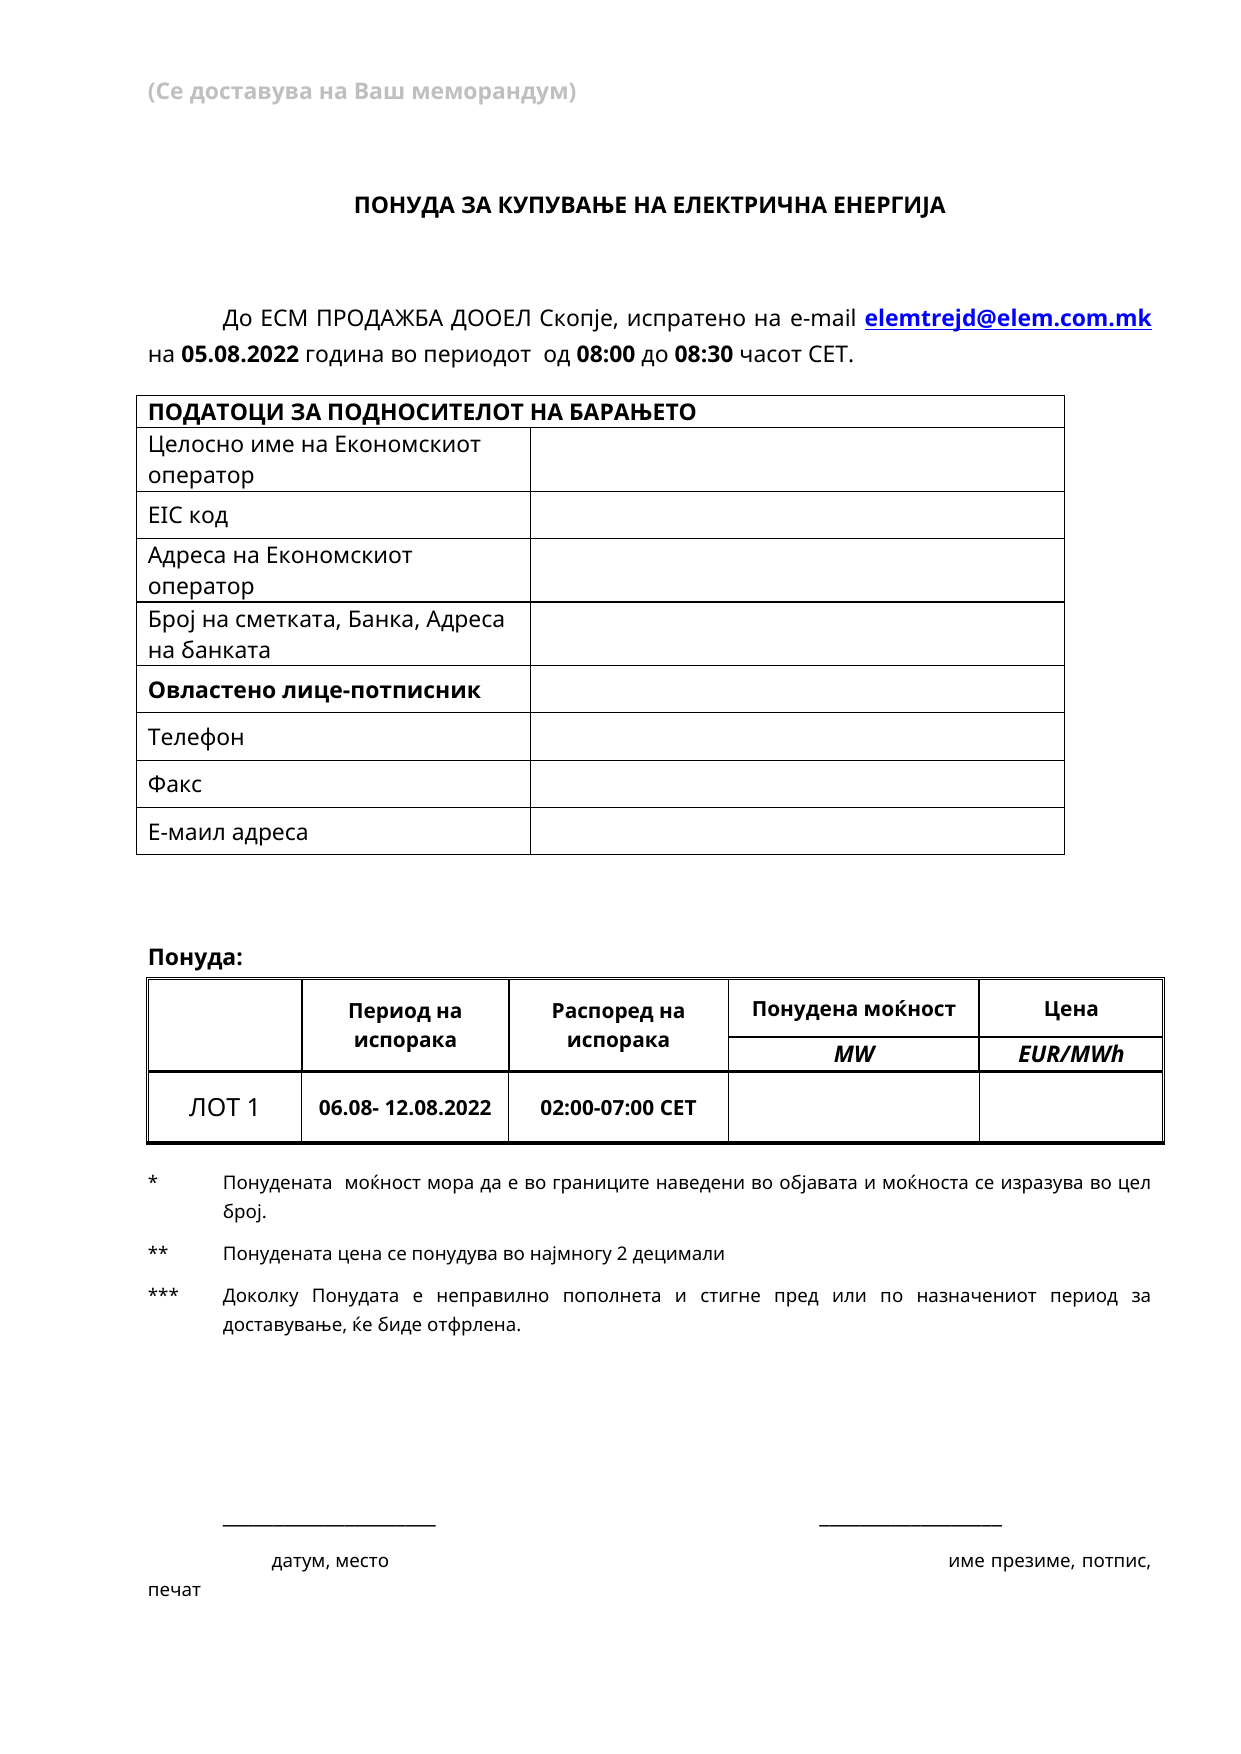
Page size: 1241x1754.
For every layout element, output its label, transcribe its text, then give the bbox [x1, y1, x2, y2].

table_cell Целосно име на Економскиот оператор [137, 428, 530, 491]
table_cell [531, 492, 1064, 538]
table_cell [531, 666, 1064, 712]
table_cell 02:00-07:00 CET [509, 1073, 728, 1141]
table_cell [531, 713, 1064, 759]
table_cell MW [729, 1038, 978, 1069]
text датум, место име презиме, потпис, печат [148, 1547, 1152, 1602]
table_cell [531, 761, 1064, 807]
table_cell Овластено лице-потписник [137, 666, 530, 712]
table_cell [980, 1073, 1162, 1141]
text Понуда: [148, 941, 1152, 972]
table_cell Број на сметката, Банка, Адреса на банката [137, 603, 530, 665]
table_cell [531, 539, 1064, 601]
text До ЕСМ ПРОДАЖБА ДООЕЛ Скопје, испратено на e-mail elemtrejd@elem.com.mk на 05.08.2022 година во периодот од 08:00 до 08:30 часот CET. [148, 302, 1152, 369]
table_cell [531, 603, 1064, 665]
table_cell EIC код [137, 492, 530, 538]
table_header Цена [980, 980, 1162, 1036]
text _____________________ __________________ [148, 1499, 1152, 1530]
table_cell Факс [137, 761, 530, 807]
table_header Период на испорака [303, 980, 508, 1069]
table_cell [729, 1073, 979, 1141]
table_cell Адреса на Економскиот оператор [137, 539, 530, 601]
table_header Понудена моќност [729, 980, 978, 1036]
table_cell [531, 428, 1064, 491]
table_header Распоред на испорака [510, 980, 728, 1069]
table_cell Е-маил адреса [137, 808, 530, 854]
table_header [149, 980, 301, 1069]
table_header ПОДАТОЦИ ЗА ПОДНОСИТЕЛОТ НА БАРАЊЕТО [137, 396, 1064, 427]
table_cell 06.08- 12.08.2022 [302, 1073, 508, 1141]
text *** Доколку Понудата е неправилно пополнета и стигне пред или по назначениот период за доставување, ќе биде отфрлена. [148, 1282, 1152, 1337]
table_cell Телефон [137, 713, 530, 759]
text * Понудената моќност мора да е во границите наведени во објавата и моќноста се изразува во цел број. [148, 1169, 1152, 1224]
table_cell EUR/MWh [980, 1038, 1162, 1069]
text ** Понудената цена се понудува во најмногу 2 децимали [148, 1241, 1152, 1266]
table_cell [531, 808, 1064, 854]
text ПОНУДА ЗА КУПУВАЊЕ НА ЕЛЕКТРИЧНА ЕНЕРГИЈА [148, 188, 1152, 220]
table_cell ЛОТ 1 [149, 1073, 301, 1141]
text (Се доставува на Ваш меморандум) [148, 75, 1152, 106]
